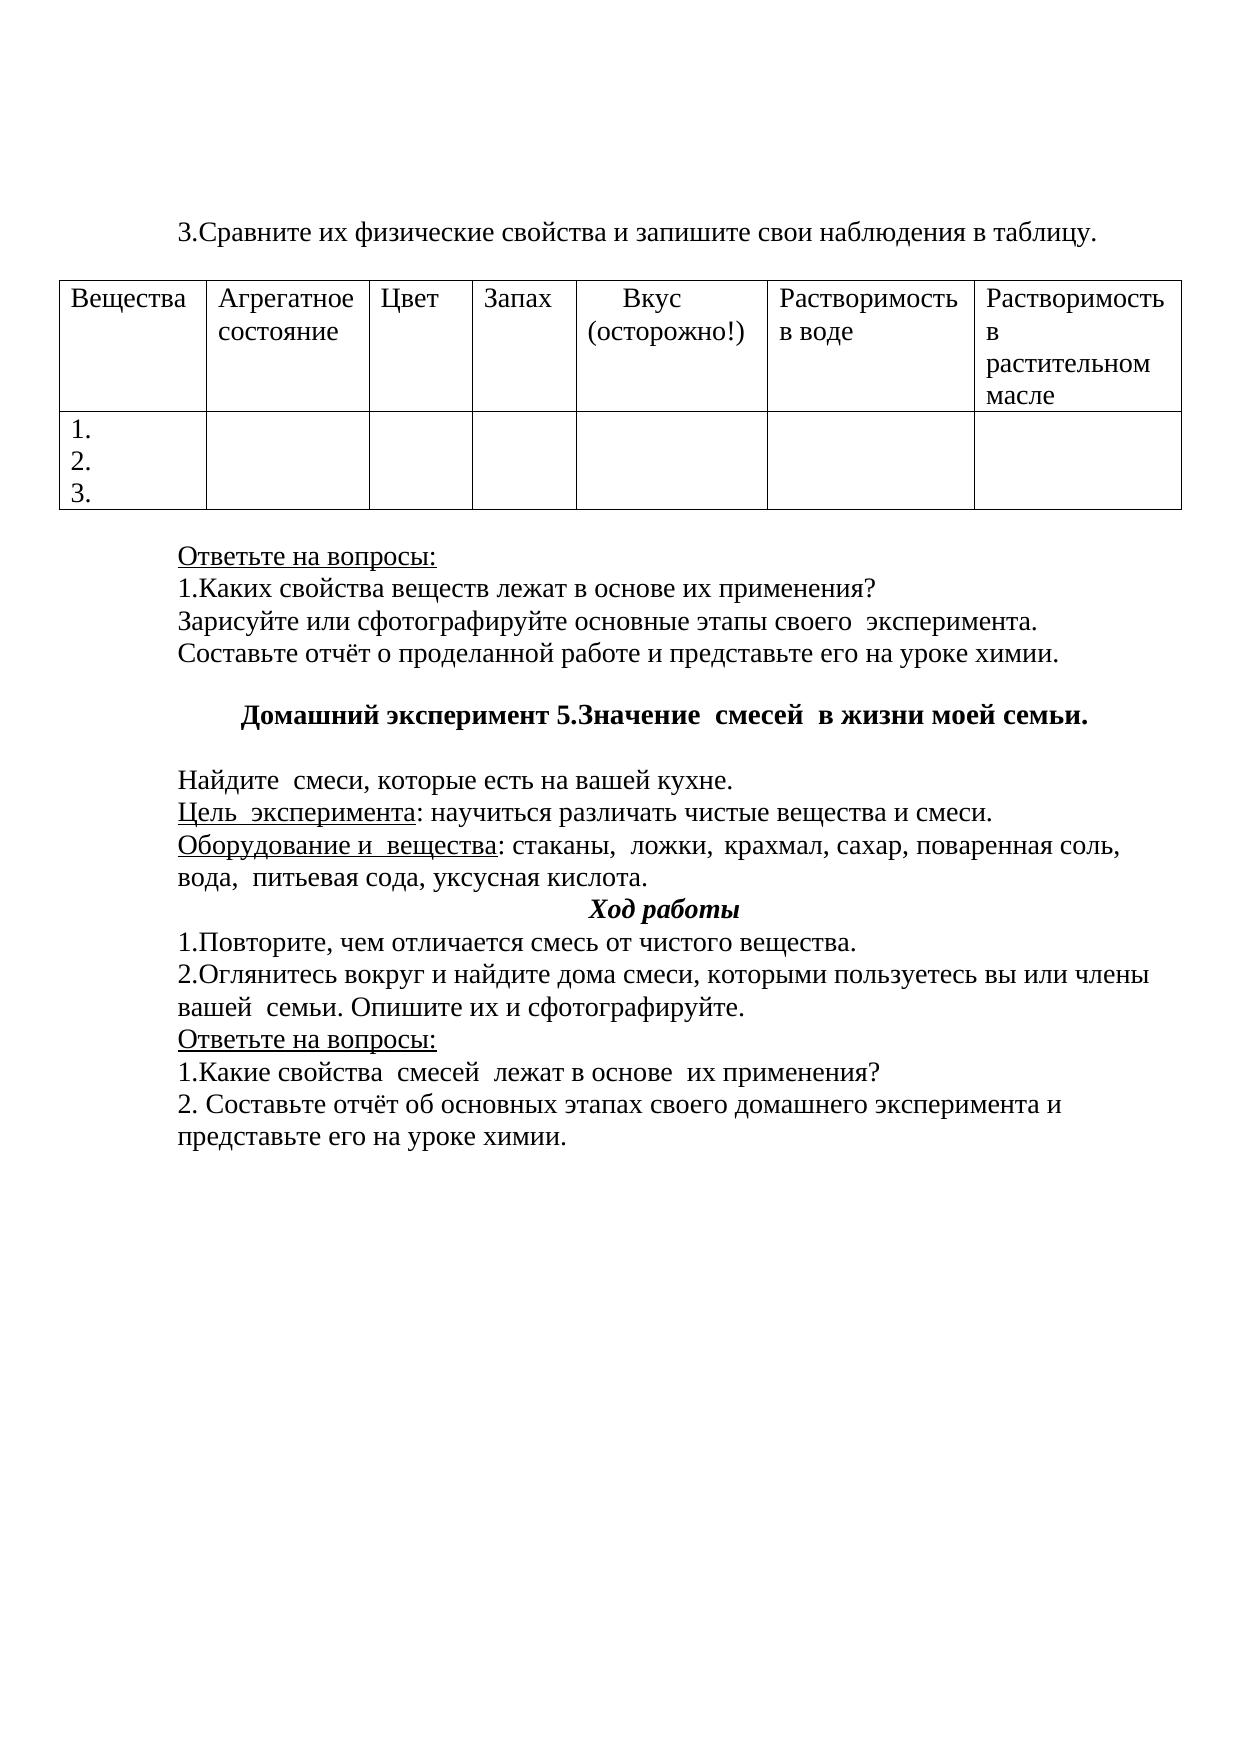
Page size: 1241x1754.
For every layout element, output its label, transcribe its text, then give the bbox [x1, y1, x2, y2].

text 2. Составьте отчёт об основных этапах своего домашнего эксперимента и представьте его на уроке химии. [177, 1087, 1152, 1152]
table_header Вкус (осторожно!) [577, 281, 767, 411]
table_cell [207, 412, 369, 509]
text Ответьте на вопросы: [177, 539, 1152, 571]
table_header Агрегатное состояние [207, 281, 369, 411]
table_header Цвет [370, 281, 472, 411]
table_cell [975, 412, 1181, 509]
text Ход работы [177, 893, 1152, 925]
table_cell [768, 412, 974, 509]
table_header Растворимость в растительном масле [975, 281, 1181, 411]
text Ответьте на вопросы: [177, 1022, 1152, 1054]
text 1.Повторите, чем отличается смесь от чистого вещества. [177, 925, 1152, 957]
table_cell [370, 412, 472, 509]
table_header Растворимость в воде [768, 281, 974, 411]
table_cell [577, 412, 767, 509]
text 1.Каких свойства веществ лежат в основе их применения? [177, 571, 1152, 603]
text 3.Сравните их физические свойства и запишите свои наблюдения в таблицу. [177, 215, 1152, 248]
text Найдите смеси, которые есть на вашей кухне. [177, 763, 1152, 795]
table_header Запах [473, 281, 576, 411]
text 2.Оглянитесь вокруг и найдите дома смеси, которыми пользуетесь вы или члены вашей семьи. Опишите их и сфотографируйте. [177, 957, 1152, 1022]
table_cell [473, 412, 576, 509]
text Зарисуйте или сфотографируйте основные этапы своего эксперимента. Составьте отчёт о проделанной работе и представьте его на уроке химии. [177, 603, 1152, 668]
table_cell 1. 2. 3. [60, 412, 206, 509]
text Цель эксперимента: научиться различать чистые вещества и смеси. [177, 795, 1152, 828]
text Домашний эксперимент 5.Значение смесей в жизни моей семьи. [177, 697, 1152, 731]
table_header Вещества [60, 281, 206, 411]
text Оборудование и вещества: стаканы, ложки, крахмал, сахар, поваренная соль, вода, питьевая сода, уксусная кислота. [177, 828, 1152, 893]
text 1.Какие свойства смесей лежат в основе их применения? [177, 1054, 1152, 1087]
